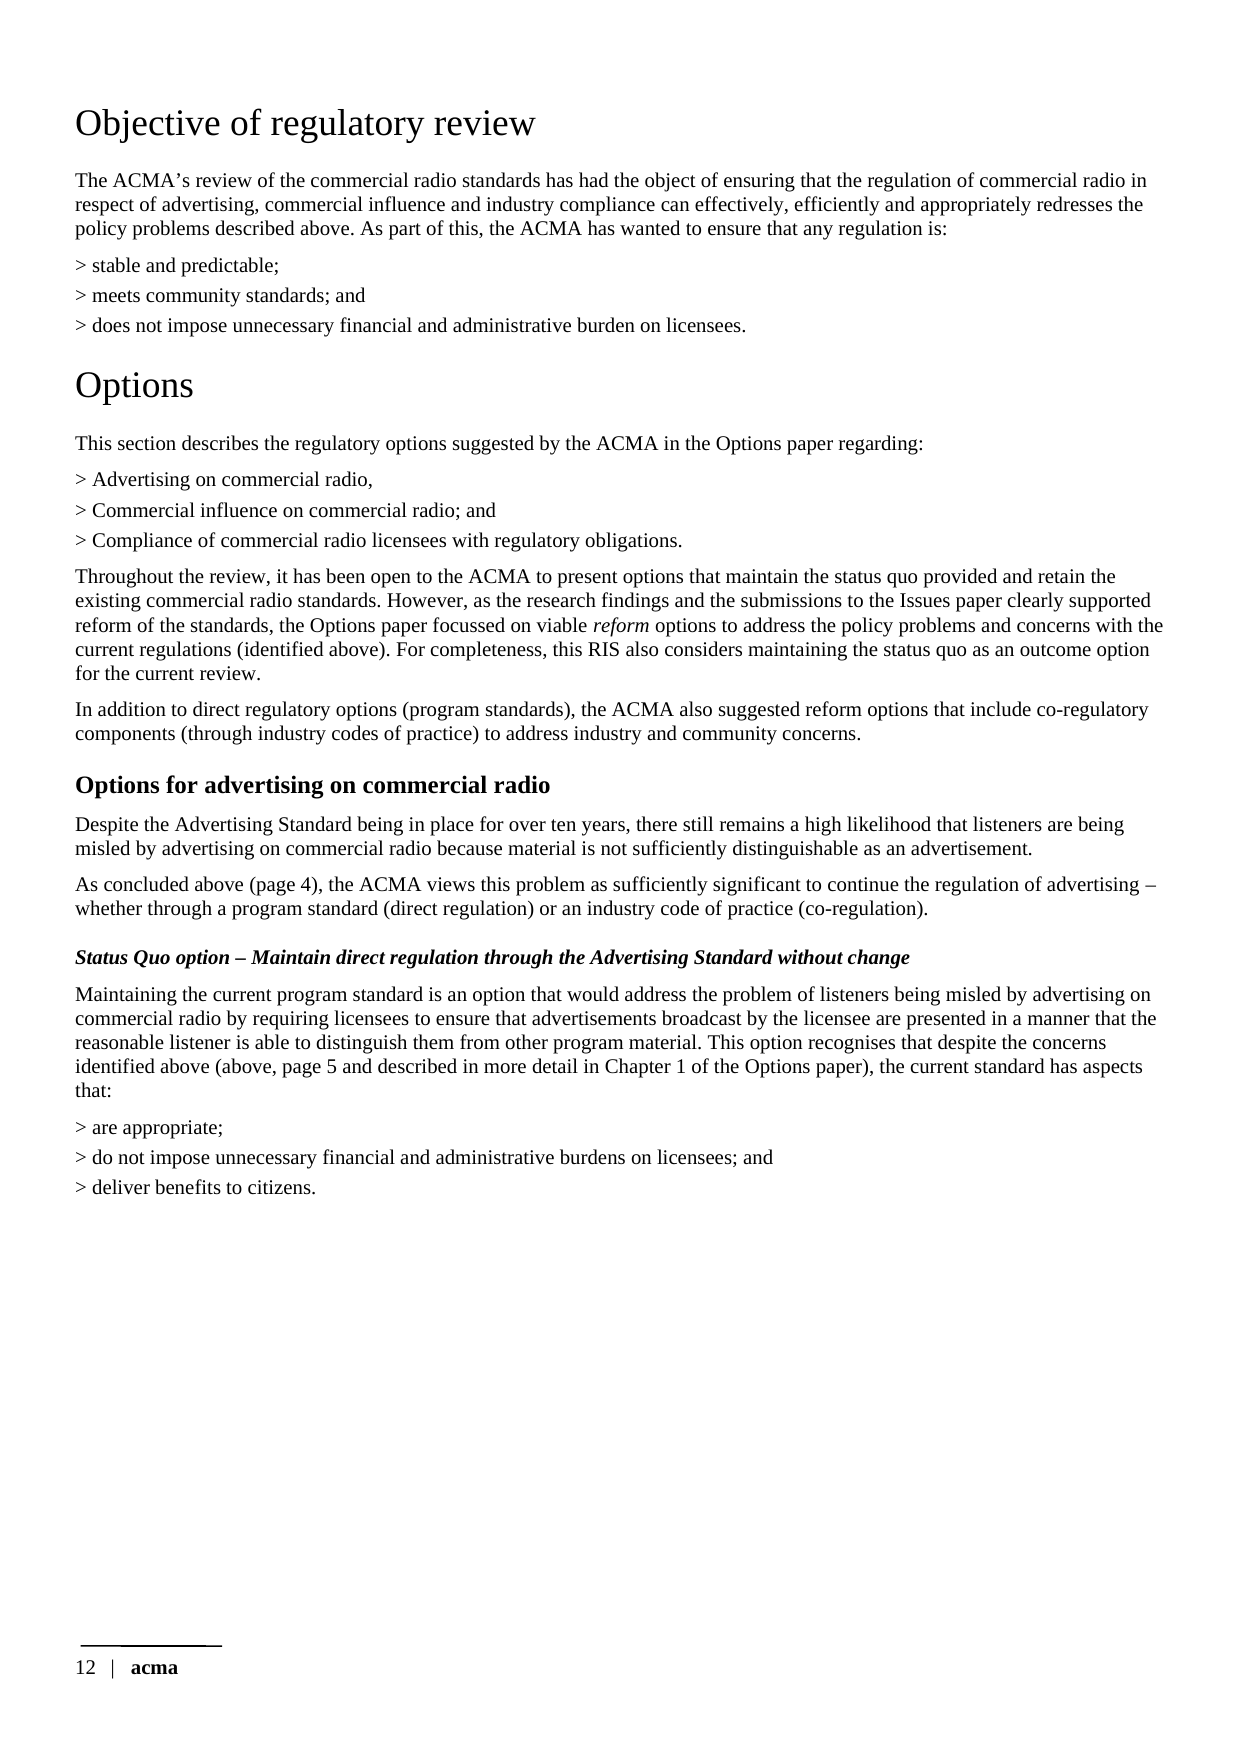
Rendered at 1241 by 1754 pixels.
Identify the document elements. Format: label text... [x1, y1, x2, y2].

text Options for advertising on commercial radio [75, 770, 1165, 799]
text > Advertising on commercial radio, [75, 467, 1165, 491]
text As concluded above (page 4), the ACMA views this problem as sufficiently significant to continue the regulation of advertising – whether through a program standard (direct regulation) or an industry code of practice (co-regulation). [75, 872, 1165, 920]
text Throughout the review, it has been open to the ACMA to present options that maintain the status quo provided and retain the existing commercial radio standards. However, as the research findings and the submissions to the Issues paper clearly supported reform of the standards, the Options paper focussed on viable reform options to address the policy problems and concerns with the current regulations (identified above). For completeness, this RIS also considers maintaining the status quo as an outcome option for the current review. [75, 564, 1165, 685]
text This section describes the regulatory options suggested by the ACMA in the Options paper regarding: [75, 431, 1165, 455]
text > do not impose unnecessary financial and administrative burdens on licensees; and [75, 1145, 1165, 1169]
text Despite the Advertising Standard being in place for over ten years, there still remains a high likelihood that listeners are being misled by advertising on commercial radio because material is not sufficiently distinguishable as an advertisement. [75, 812, 1165, 860]
text Options [75, 362, 1165, 406]
text In addition to direct regulatory options (program standards), the ACMA also suggested reform options that include co-regulatory components (through industry codes of practice) to address industry and community concerns. [75, 697, 1165, 745]
text Objective of regulatory review [75, 100, 1165, 143]
text > deliver benefits to citizens. [75, 1175, 1165, 1199]
text Maintaining the current program standard is an option that would address the problem of listeners being misled by advertising on commercial radio by requiring licensees to ensure that advertisements broadcast by the licensee are presented in a manner that the reasonable listener is able to distinguish them from other program material. This option recognises that despite the concerns identified above (above, page 5 and described in more detail in Chapter 1 of the Options paper), the current standard has aspects that: [75, 982, 1165, 1102]
text Status Quo option – Maintain direct regulation through the Advertising Standard without change [75, 945, 1165, 969]
text > meets community standards; and [75, 283, 1165, 307]
text > does not impose unnecessary financial and administrative burden on licensees. [75, 313, 1165, 337]
text > stable and predictable; [75, 253, 1165, 277]
text > are appropriate; [75, 1115, 1165, 1139]
text > Compliance of commercial radio licensees with regulatory obligations. [75, 528, 1165, 552]
text The ACMA’s review of the commercial radio standards has had the object of ensuring that the regulation of commercial radio in respect of advertising, commercial influence and industry compliance can effectively, efficiently and appropriately redresses the policy problems described above. As part of this, the ACMA has wanted to ensure that any regulation is: [75, 168, 1165, 240]
text > Commercial influence on commercial radio; and [75, 497, 1165, 522]
